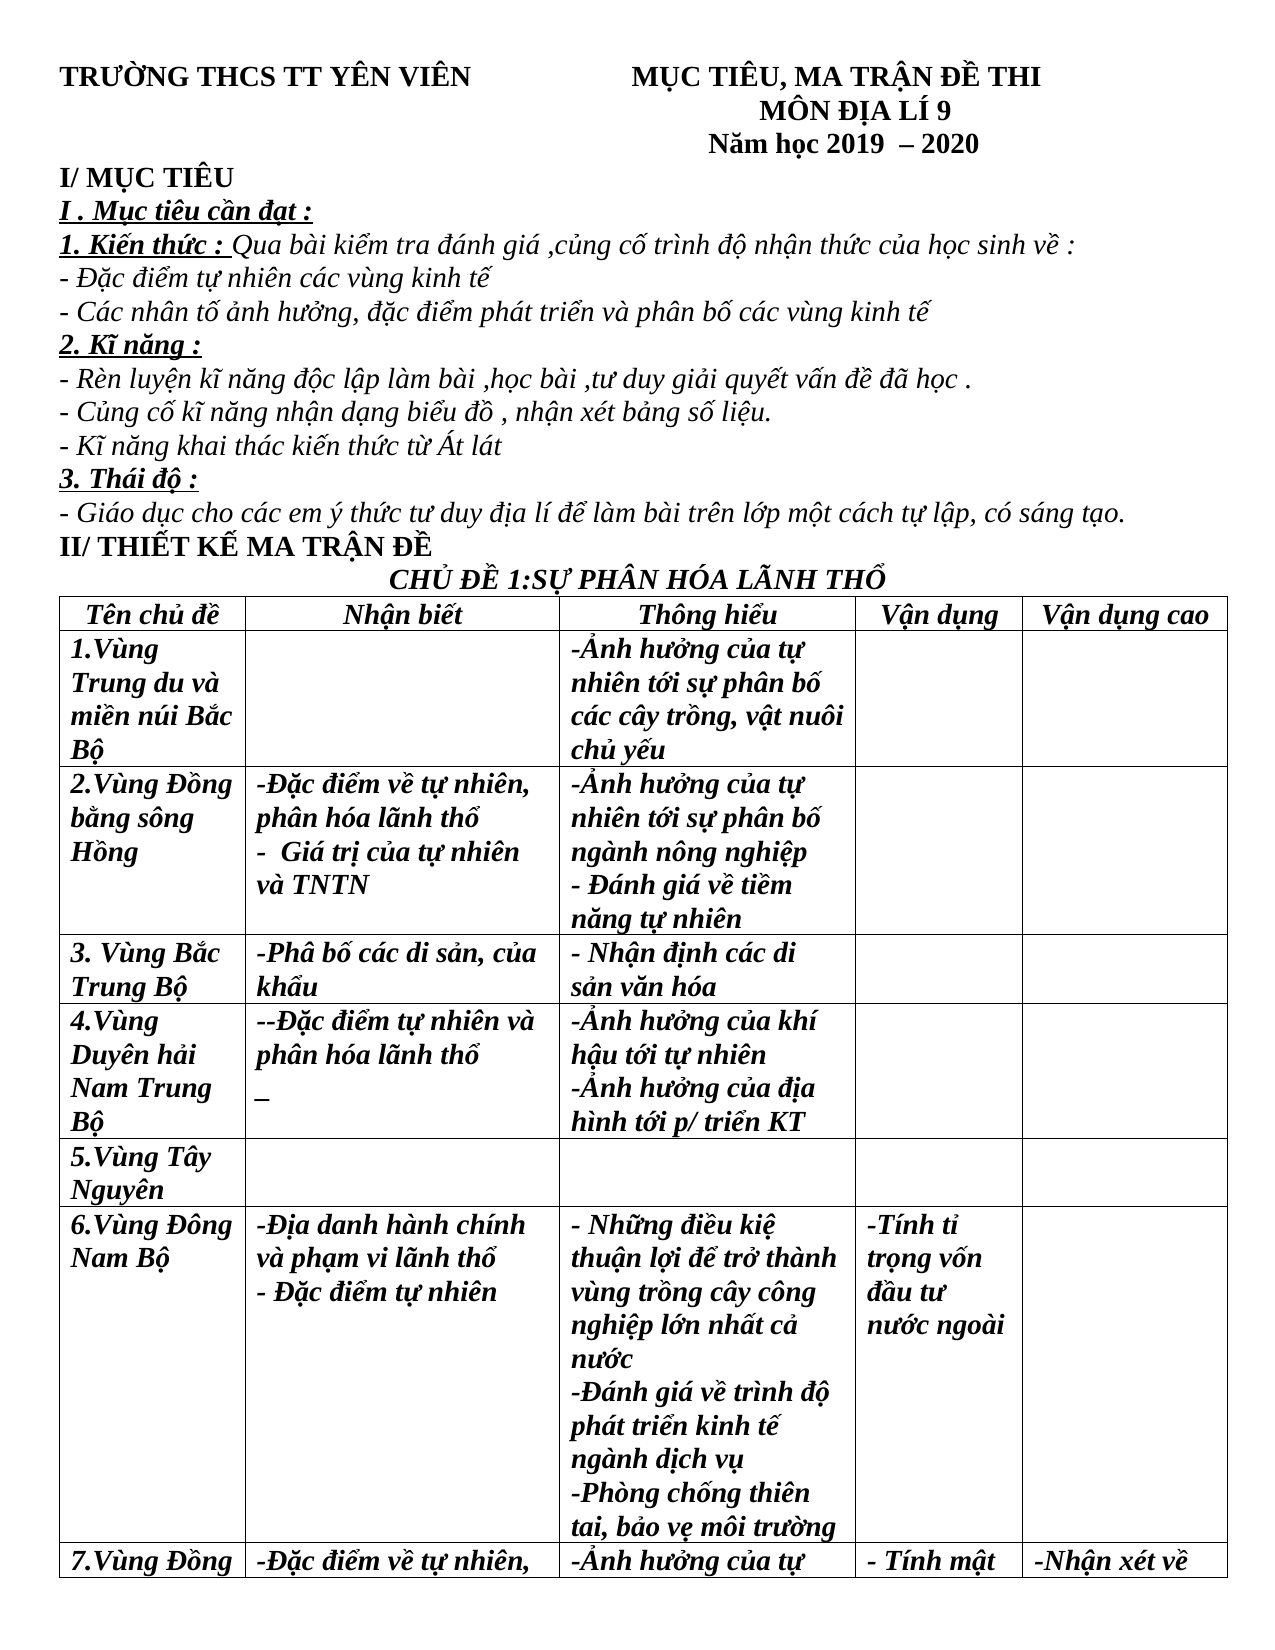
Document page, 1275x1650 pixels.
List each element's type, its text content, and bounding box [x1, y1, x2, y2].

table_cell 5.Vùng Tây Nguyên [60, 1139, 245, 1206]
table_cell 2.Vùng Đồng bằng sông Hồng [60, 767, 245, 934]
table_cell -Tính tỉ trọng vốn đầu tư nước ngoài [856, 1207, 1022, 1542]
table_cell [856, 1004, 1022, 1138]
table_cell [560, 1543, 855, 1577]
text I . Mục tiêu cần đạt : [59, 193, 1216, 227]
table_cell [1023, 1207, 1227, 1542]
table_cell 6.Vùng Đông Nam Bộ [60, 1207, 245, 1542]
table_header Vận dụng cao [1023, 597, 1227, 630]
text - Giáo dục cho các em ý thức tư duy địa lí để làm bài trên lớp một cách tự lập, có sáng tạo. [59, 495, 1216, 529]
table_cell - Nhận định các di sản văn hóa [560, 935, 855, 1002]
text 1. Kiến thức : Qua bài kiểm tra đánh giá ,củng cố trình độ nhận thức của học sinh về : [59, 227, 1216, 260]
table_cell -Đặc điểm về tự nhiên, phân hóa lãnh thổ - Giá trị của tự nhiên và TNTN [246, 767, 559, 934]
table_cell [1023, 1004, 1227, 1138]
table_header Nhận biết [246, 597, 559, 630]
text - Rèn luyện kĩ năng độc lập làm bài ,học bài ,tư duy giải quyết vấn đề đã học . [59, 361, 1216, 394]
text - Đặc điểm tự nhiên các vùng kinh tế [59, 260, 1216, 294]
text - Kĩ năng khai thác kiến thức từ Át lát [59, 428, 1216, 462]
table_cell [246, 631, 559, 766]
text Năm học 2019 – 2020 [59, 126, 1216, 160]
table_cell -Ảnh hưởng của tự nhiên tới sự phân bố ngành nông nghiệp - Đánh giá về tiềm năng tự nhiên [560, 767, 855, 934]
text II/ THIẾT KẾ MA TRẬN ĐỀ [59, 529, 1216, 562]
text - Củng cố kĩ năng nhận dạng biểu đồ , nhận xét bảng số liệu. [59, 394, 1216, 428]
table_cell [1023, 1139, 1227, 1206]
table_cell [1023, 631, 1227, 766]
table_cell - Những điều kiệ thuận lợi để trở thành vùng trồng cây công nghiệp lớn nhất cả nước -Đánh giá về trình độ phát triển kinh tế ngành dịch vụ -Phòng chống thiên tai, bảo vẹ môi trường [560, 1207, 855, 1542]
table_cell -Ảnh hưởng của tự nhiên tới sự phân bố các cây trồng, vật nuôi chủ yếu [560, 631, 855, 766]
text CHỦ ĐỀ 1:SỰ PHÂN HÓA LÃNH THỔ [59, 562, 1216, 596]
table_header Vận dụng [856, 597, 1022, 630]
table_cell [856, 1139, 1022, 1206]
table_cell [856, 935, 1022, 1002]
table_cell [856, 631, 1022, 766]
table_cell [1023, 1543, 1227, 1577]
table_cell 4.Vùng Duyên hải Nam Trung Bộ [60, 1004, 245, 1138]
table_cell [60, 1543, 245, 1577]
table_cell --Đặc điểm tự nhiên và phân hóa lãnh thổ _ [246, 1004, 559, 1138]
text - Các nhân tố ảnh hưởng, đặc điểm phát triển và phân bố các vùng kinh tế [59, 294, 1216, 327]
table_cell -Địa danh hành chính và phạm vi lãnh thổ - Đặc điểm tự nhiên [246, 1207, 559, 1542]
table_cell [1023, 935, 1227, 1002]
table_cell 3. Vùng Bắc Trung Bộ [60, 935, 245, 1002]
table_cell [856, 767, 1022, 934]
text I/ MỤC TIÊU [59, 160, 1216, 193]
text 2. Kĩ năng : [59, 327, 1216, 361]
table_cell -Ảnh hưởng của khí hậu tới tự nhiên -Ảnh hưởng của địa hình tới p/ triển KT [560, 1004, 855, 1138]
table_cell -Phâ bố các di sản, của khẩu [246, 935, 559, 1002]
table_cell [246, 1543, 559, 1577]
table_cell [1023, 767, 1227, 934]
table_cell 1.Vùng Trung du và miền núi Bắc Bộ [60, 631, 245, 766]
table_header Thông hiểu [560, 597, 855, 630]
table_header Tên chủ đề [60, 597, 245, 630]
text MÔN ĐỊA LÍ 9 [59, 93, 1216, 126]
table_cell [246, 1139, 559, 1206]
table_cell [856, 1543, 1022, 1577]
text TRƯỜNG THCS TT YÊN VIÊN MỤC TIÊU, MA TRẬN ĐỀ THI [59, 59, 1216, 93]
text 3. Thái độ : [59, 462, 1216, 495]
table_cell [560, 1139, 855, 1206]
